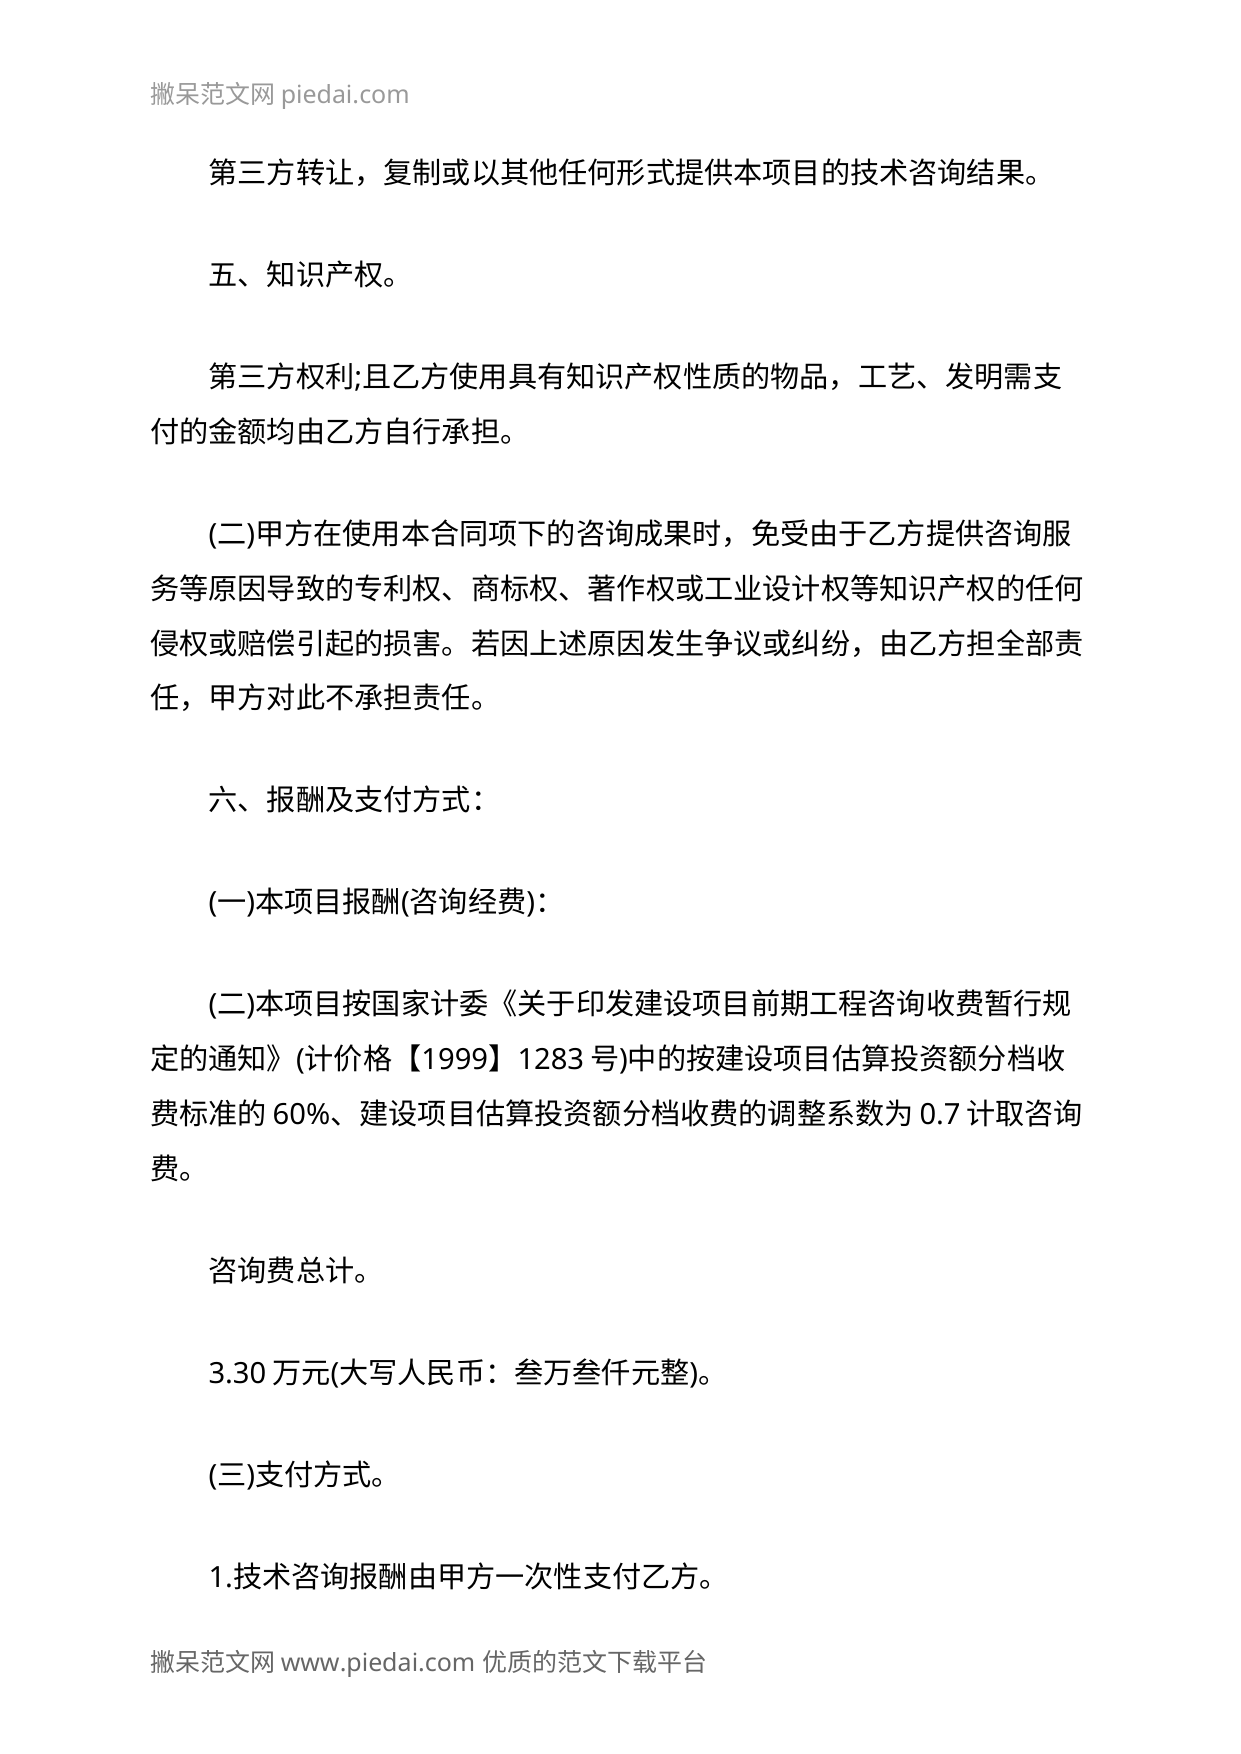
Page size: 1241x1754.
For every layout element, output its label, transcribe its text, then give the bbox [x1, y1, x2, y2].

text 六、报酬及支付方式： [150, 777, 1090, 819]
text (二)甲方在使用本合同项下的咨询成果时，免受由于乙方提供咨询服务等原因导致的专利权、商标权、著作权或工业设计权等知识产权的任何侵权或赔偿引起的损害。若因上述原因发生争议或纠纷，由乙方担全部责任，甲方对此不承担责任。 [150, 510, 1090, 717]
text (一)本项目报酬(咨询经费)： [150, 879, 1090, 921]
text (三)支付方式。 [150, 1451, 1090, 1493]
text 第三方权利;且乙方使用具有知识产权性质的物品，工艺、发明需支付的金额均由乙方自行承担。 [150, 353, 1090, 451]
text 第三方转让，复制或以其他任何形式提供本项目的技术咨询结果。 [150, 150, 1090, 192]
text 1.技术咨询报酬由甲方一次性支付乙方。 [150, 1553, 1090, 1596]
text 3.30万元(大写人民币：叁万叁仟元整)。 [150, 1349, 1090, 1392]
text (二)本项目按国家计委《关于印发建设项目前期工程咨询收费暂行规定的通知》(计价格【1999】1283号)中的按建设项目估算投资额分档收费标准的60%、建设项目估算投资额分档收费的调整系数为0.7计取咨询费。 [150, 981, 1090, 1188]
text 咨询费总计。 [150, 1247, 1090, 1290]
text 五、知识产权。 [150, 252, 1090, 294]
